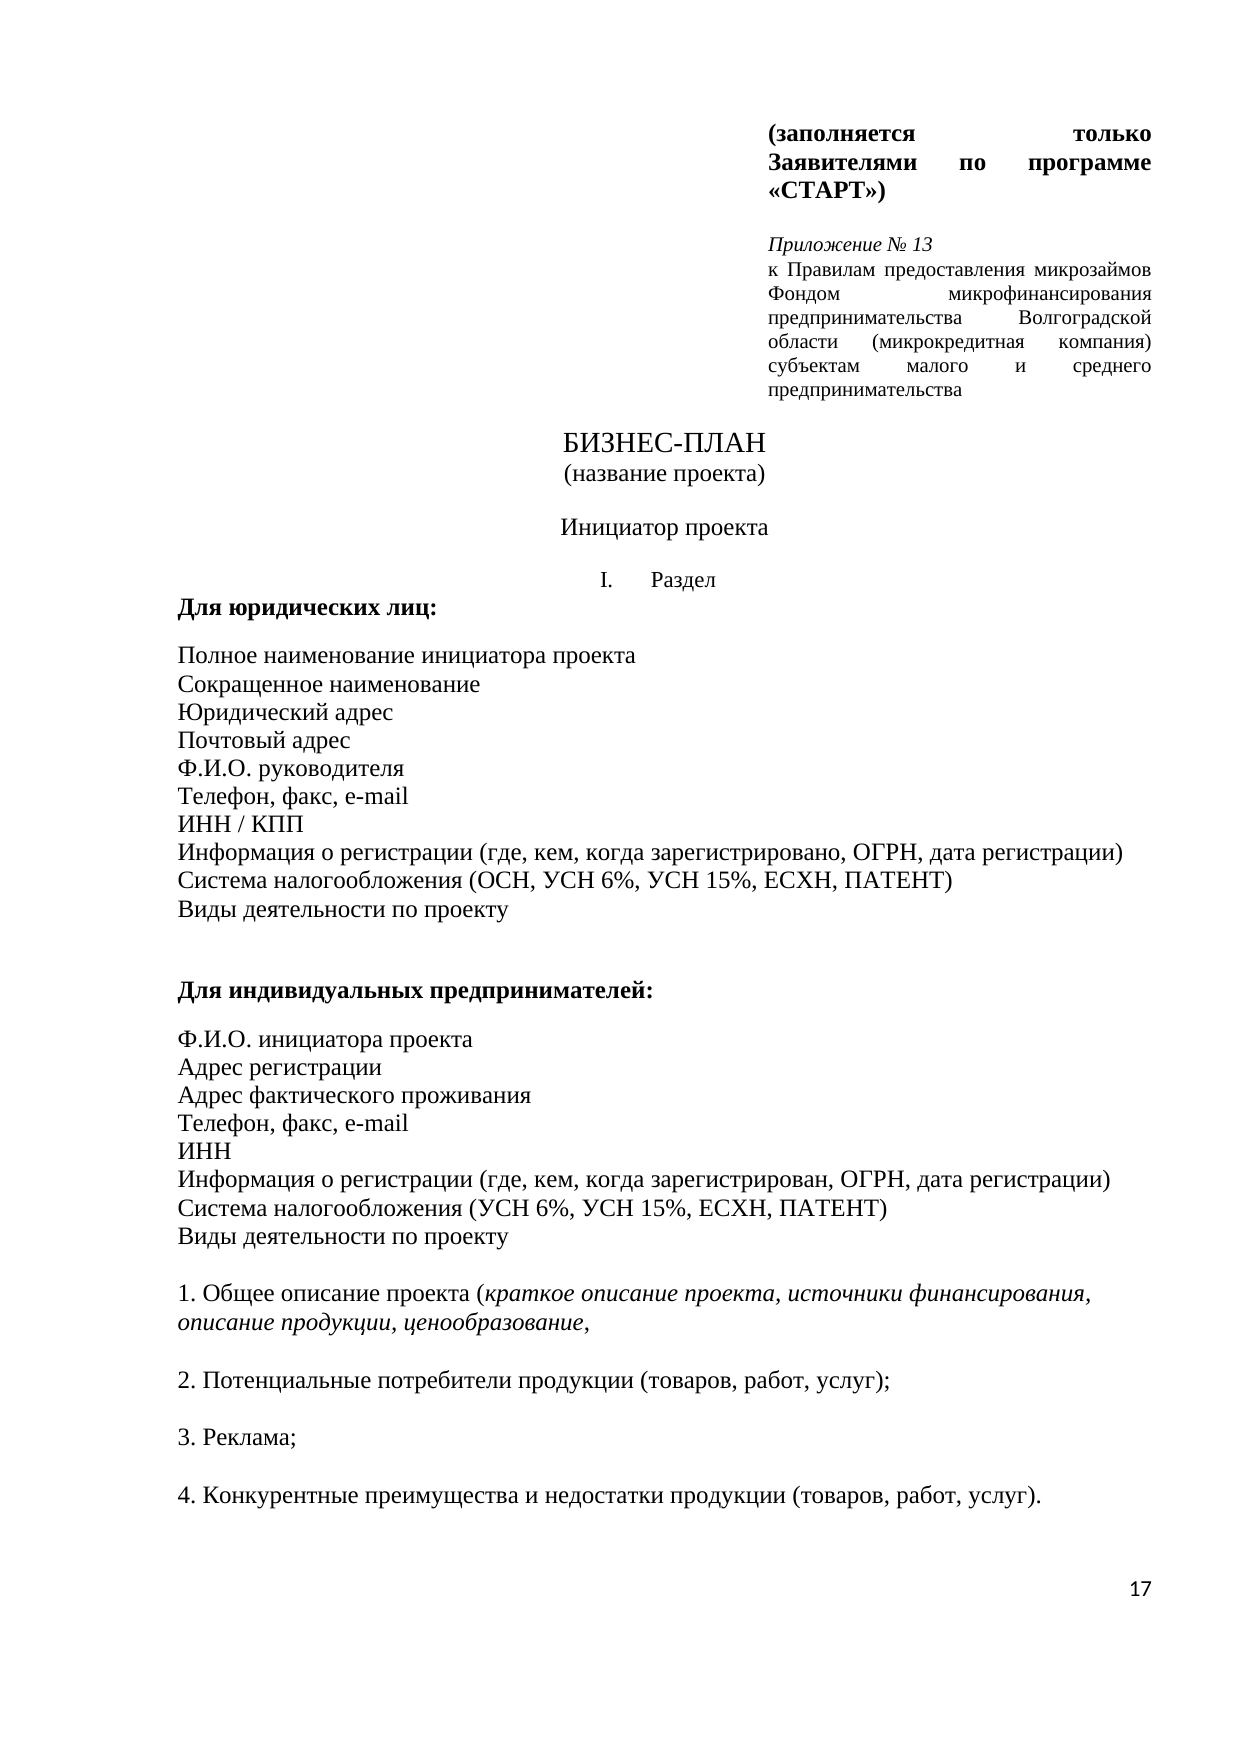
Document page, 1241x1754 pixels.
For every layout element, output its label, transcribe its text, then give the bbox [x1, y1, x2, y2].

text Ф.И.О. руководителя [177, 754, 1152, 782]
text Ф.И.О. инициатора проекта [177, 1025, 1152, 1053]
text Почтовый адрес [177, 726, 1152, 754]
list Раздел [177, 566, 1152, 592]
text Адрес фактического проживания [177, 1081, 1152, 1109]
text Информация о регистрации (где, кем, когда зарегистрировано, ОГРН, дата регистрации) [177, 838, 1152, 866]
text Виды деятельности по проекту [177, 894, 1152, 923]
text Телефон, факс, e-mail [177, 1109, 1152, 1137]
text Приложение № 13 [768, 232, 1152, 256]
text 3. Реклама; [177, 1422, 1152, 1451]
text Для индивидуальных предпринимателей: [177, 976, 1152, 1004]
text 1. Общее описание проекта (краткое описание проекта, источники финансирования, описание продукции, ценообразование, [177, 1278, 1152, 1336]
text Адрес регистрации [177, 1053, 1152, 1081]
text Для юридических лиц: [177, 592, 1152, 621]
text (название проекта) [177, 458, 1152, 487]
text Полное наименование инициатора проекта [177, 641, 1152, 669]
text Система налогообложения (ОСН, УСН 6%, УСН 15%, ЕСХН, ПАТЕНТ) [177, 866, 1152, 894]
text (заполняется только Заявителями по программе «СТАРТ») [768, 118, 1152, 204]
text 4. Конкурентные преимущества и недостатки продукции (товаров, работ, услуг). [177, 1480, 1152, 1508]
text 2. Потенциальные потребители продукции (товаров, работ, услуг); [177, 1365, 1152, 1393]
text Телефон, факс, e-mail [177, 782, 1152, 810]
text Инициатор проекта [177, 512, 1152, 541]
text Информация о регистрации (где, кем, когда зарегистрирован, ОГРН, дата регистрации) [177, 1165, 1152, 1193]
text Сокращенное наименование [177, 669, 1152, 698]
text к Правилам предоставления микрозаймов Фондом микрофинансирования предпринимательства Волгоградской области (микрокредитная компания) субъектам малого и среднего предпринимательства [768, 256, 1152, 401]
text Система налогообложения (УСН 6%, УСН 15%, ЕСХН, ПАТЕНТ) [177, 1193, 1152, 1222]
text Юридический адрес [177, 698, 1152, 726]
text ИНН [177, 1137, 1152, 1165]
text Виды деятельности по проекту [177, 1222, 1152, 1250]
text БИЗНЕС-ПЛАН [177, 425, 1152, 458]
text ИНН / КПП [177, 810, 1152, 838]
